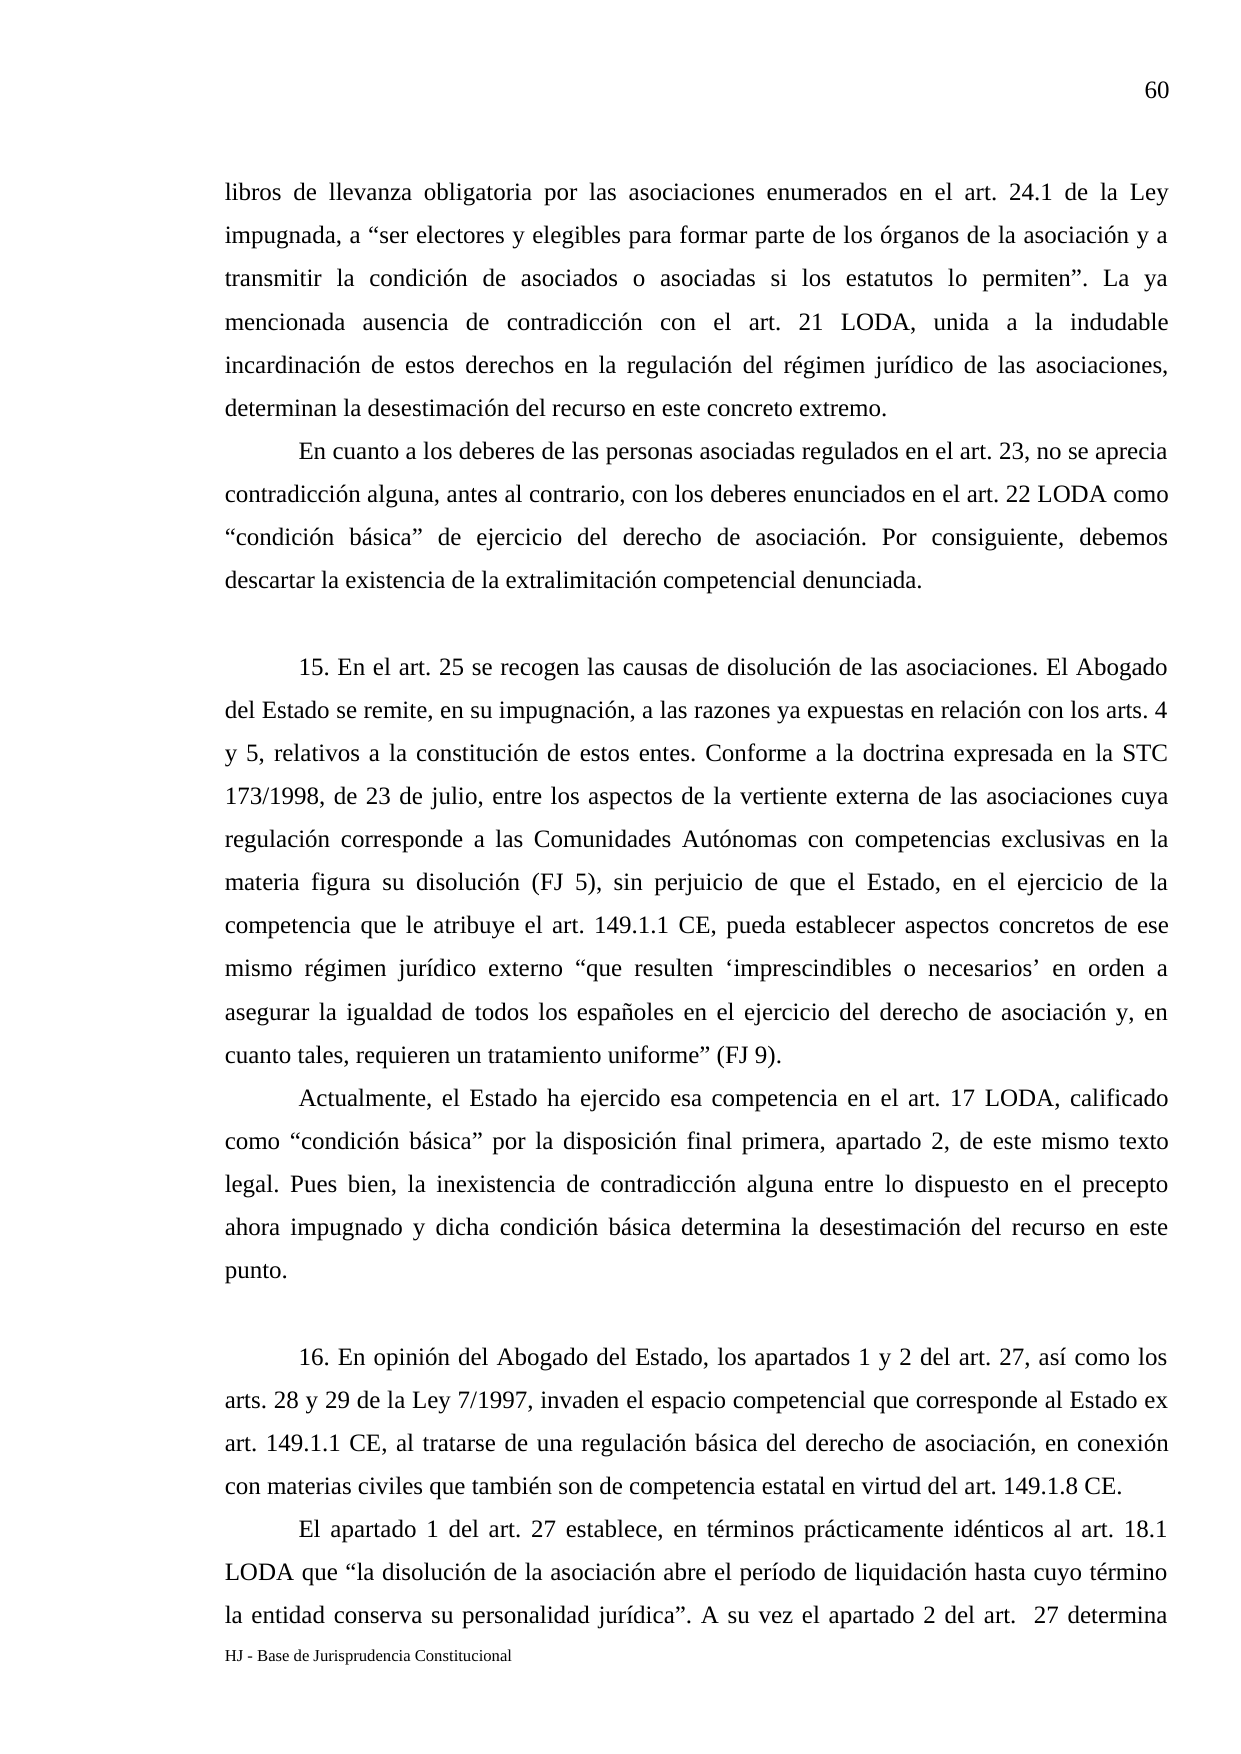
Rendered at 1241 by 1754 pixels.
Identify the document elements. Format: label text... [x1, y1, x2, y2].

text 15. En el art. 25 se recogen las causas de disolución de las asociaciones. El Abogado del Estado se remite, en su impugnación, a las razones ya expuestas en relación con los arts. 4 y 5, relativos a la constitución de estos entes. Conforme a la doctrina expresada en la STC 173/1998, de 23 de julio, entre los aspectos de la vertiente externa de las asociaciones cuya regulación corresponde a las Comunidades Autónomas con competencias exclusivas en la materia figura su disolución (FJ 5), sin perjuicio de que el Estado, en el ejercicio de la competencia que le atribuye el art. 149.1.1 CE, pueda establecer aspectos concretos de ese mismo régimen jurídico externo “que resulten ‘imprescindibles o necesarios’ en orden a asegurar la igualdad de todos los españoles en el ejercicio del derecho de asociación y, en cuanto tales, requieren un tratamiento uniforme” (FJ 9). [224, 652, 1169, 1068]
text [224, 1514, 1169, 1629]
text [224, 177, 1169, 422]
text Actualmente, el Estado ha ejercido esa competencia en el art. 17 LODA, calificado como “condición básica” por la disposición final primera, apartado 2, de este mismo texto legal. Pues bien, la inexistencia de contradicción alguna entre lo dispuesto en el precepto ahora impugnado y dicha condición básica determina la desestimación del recurso en este punto. [224, 1083, 1169, 1284]
text 16. En opinión del Abogado del Estado, los apartados 1 y 2 del art. 27, así como los arts. 28 y 29 de la Ley 7/1997, invaden el espacio competencial que corresponde al Estado ex art. 149.1.1 CE, al tratarse de una regulación básica del derecho de asociación, en conexión con materias civiles que también son de competencia estatal en virtud del art. 149.1.8 CE. [224, 1342, 1169, 1500]
text En cuanto a los deberes de las personas asociadas regulados en el art. 23, no se aprecia contradicción alguna, antes al contrario, con los deberes enunciados en el art. 22 LODA como “condición básica” de ejercicio del derecho de asociación. Por consiguiente, debemos descartar la existencia de la extralimitación competencial denunciada. [224, 436, 1169, 594]
